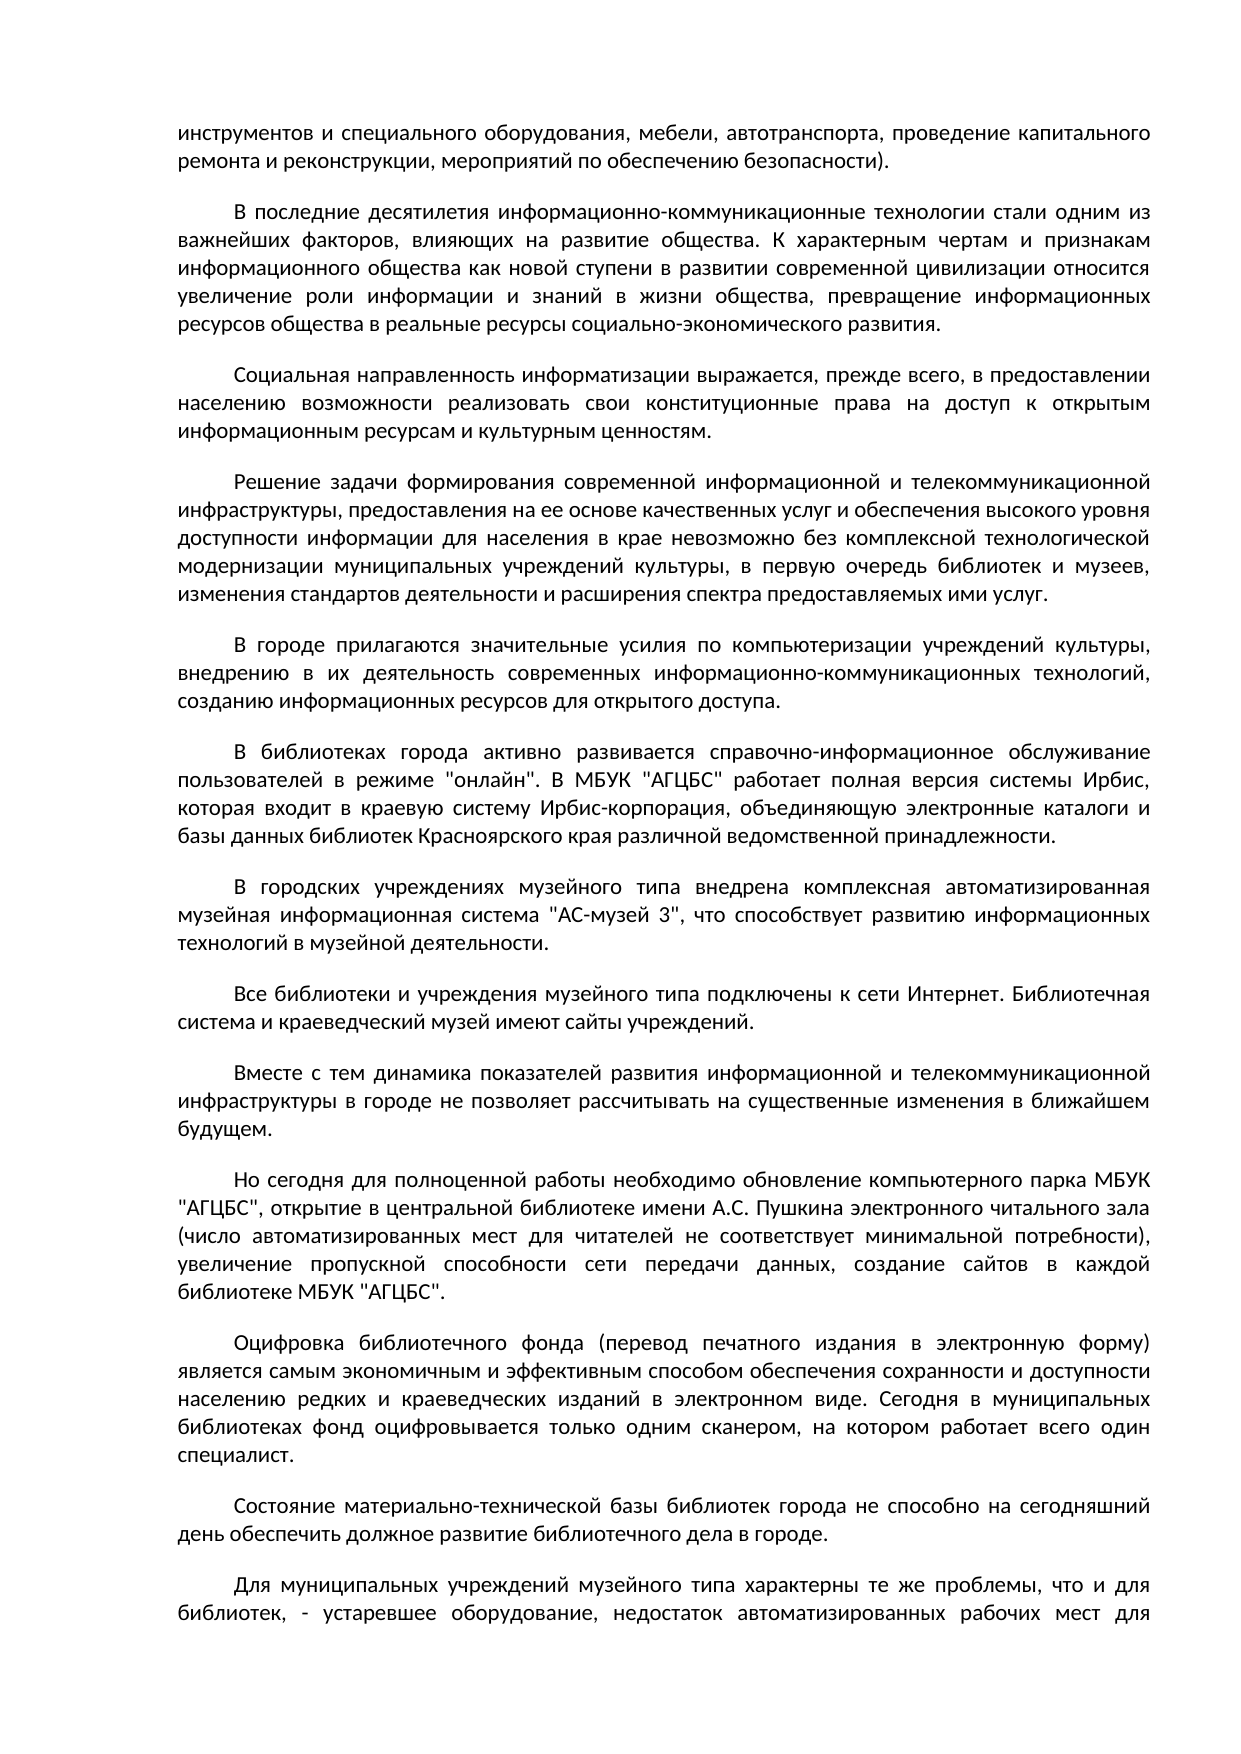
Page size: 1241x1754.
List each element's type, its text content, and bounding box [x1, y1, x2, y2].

text Социальная направленность информатизации выражается, прежде всего, в предоставлении населению возможности реализовать свои конституционные права на доступ к открытым информационным ресурсам и культурным ценностям. [177, 360, 1152, 444]
text Все библиотеки и учреждения музейного типа подключены к сети Интернет. Библиотечная система и краеведческий музей имеют сайты учреждений. [177, 979, 1152, 1035]
text Оцифровка библиотечного фонда (перевод печатного издания в электронную форму) является самым экономичным и эффективным способом обеспечения сохранности и доступности населению редких и краеведческих изданий в электронном виде. Сегодня в муниципальных библиотеках фонд оцифровывается только одним сканером, на котором работает всего один специалист. [177, 1328, 1152, 1468]
text В последние десятилетия информационно-коммуникационные технологии стали одним из важнейших факторов, влияющих на развитие общества. К характерным чертам и признакам информационного общества как новой ступени в развитии современной цивилизации относится увеличение роли информации и знаний в жизни общества, превращение информационных ресурсов общества в реальные ресурсы социально-экономического развития. [177, 197, 1152, 337]
text Решение задачи формирования современной информационной и телекоммуникационной инфраструктуры, предоставления на ее основе качественных услуг и обеспечения высокого уровня доступности информации для населения в крае невозможно без комплексной технологической модернизации муниципальных учреждений культуры, в первую очередь библиотек и музеев, изменения стандартов деятельности и расширения спектра предоставляемых ими услуг. [177, 467, 1152, 607]
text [177, 118, 1152, 174]
text В городе прилагаются значительные усилия по компьютеризации учреждений культуры, внедрению в их деятельность современных информационно-коммуникационных технологий, созданию информационных ресурсов для открытого доступа. [177, 630, 1152, 714]
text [177, 1570, 1152, 1626]
text Но сегодня для полноценной работы необходимо обновление компьютерного парка МБУК "АГЦБС", открытие в центральной библиотеке имени А.С. Пушкина электронного читального зала (число автоматизированных мест для читателей не соответствует минимальной потребности), увеличение пропускной способности сети передачи данных, создание сайтов в каждой библиотеке МБУК "АГЦБС". [177, 1165, 1152, 1305]
text Вместе с тем динамика показателей развития информационной и телекоммуникационной инфраструктуры в городе не позволяет рассчитывать на существенные изменения в ближайшем будущем. [177, 1058, 1152, 1142]
text В библиотеках города активно развивается справочно-информационное обслуживание пользователей в режиме "онлайн". В МБУК "АГЦБС" работает полная версия системы Ирбис, которая входит в краевую систему Ирбис-корпорация, объединяющую электронные каталоги и базы данных библиотек Красноярского края различной ведомственной принадлежности. [177, 737, 1152, 849]
text Состояние материально-технической базы библиотек города не способно на сегодняшний день обеспечить должное развитие библиотечного дела в городе. [177, 1491, 1152, 1547]
text В городских учреждениях музейного типа внедрена комплексная автоматизированная музейная информационная система "АС-музей 3", что способствует развитию информационных технологий в музейной деятельности. [177, 872, 1152, 956]
